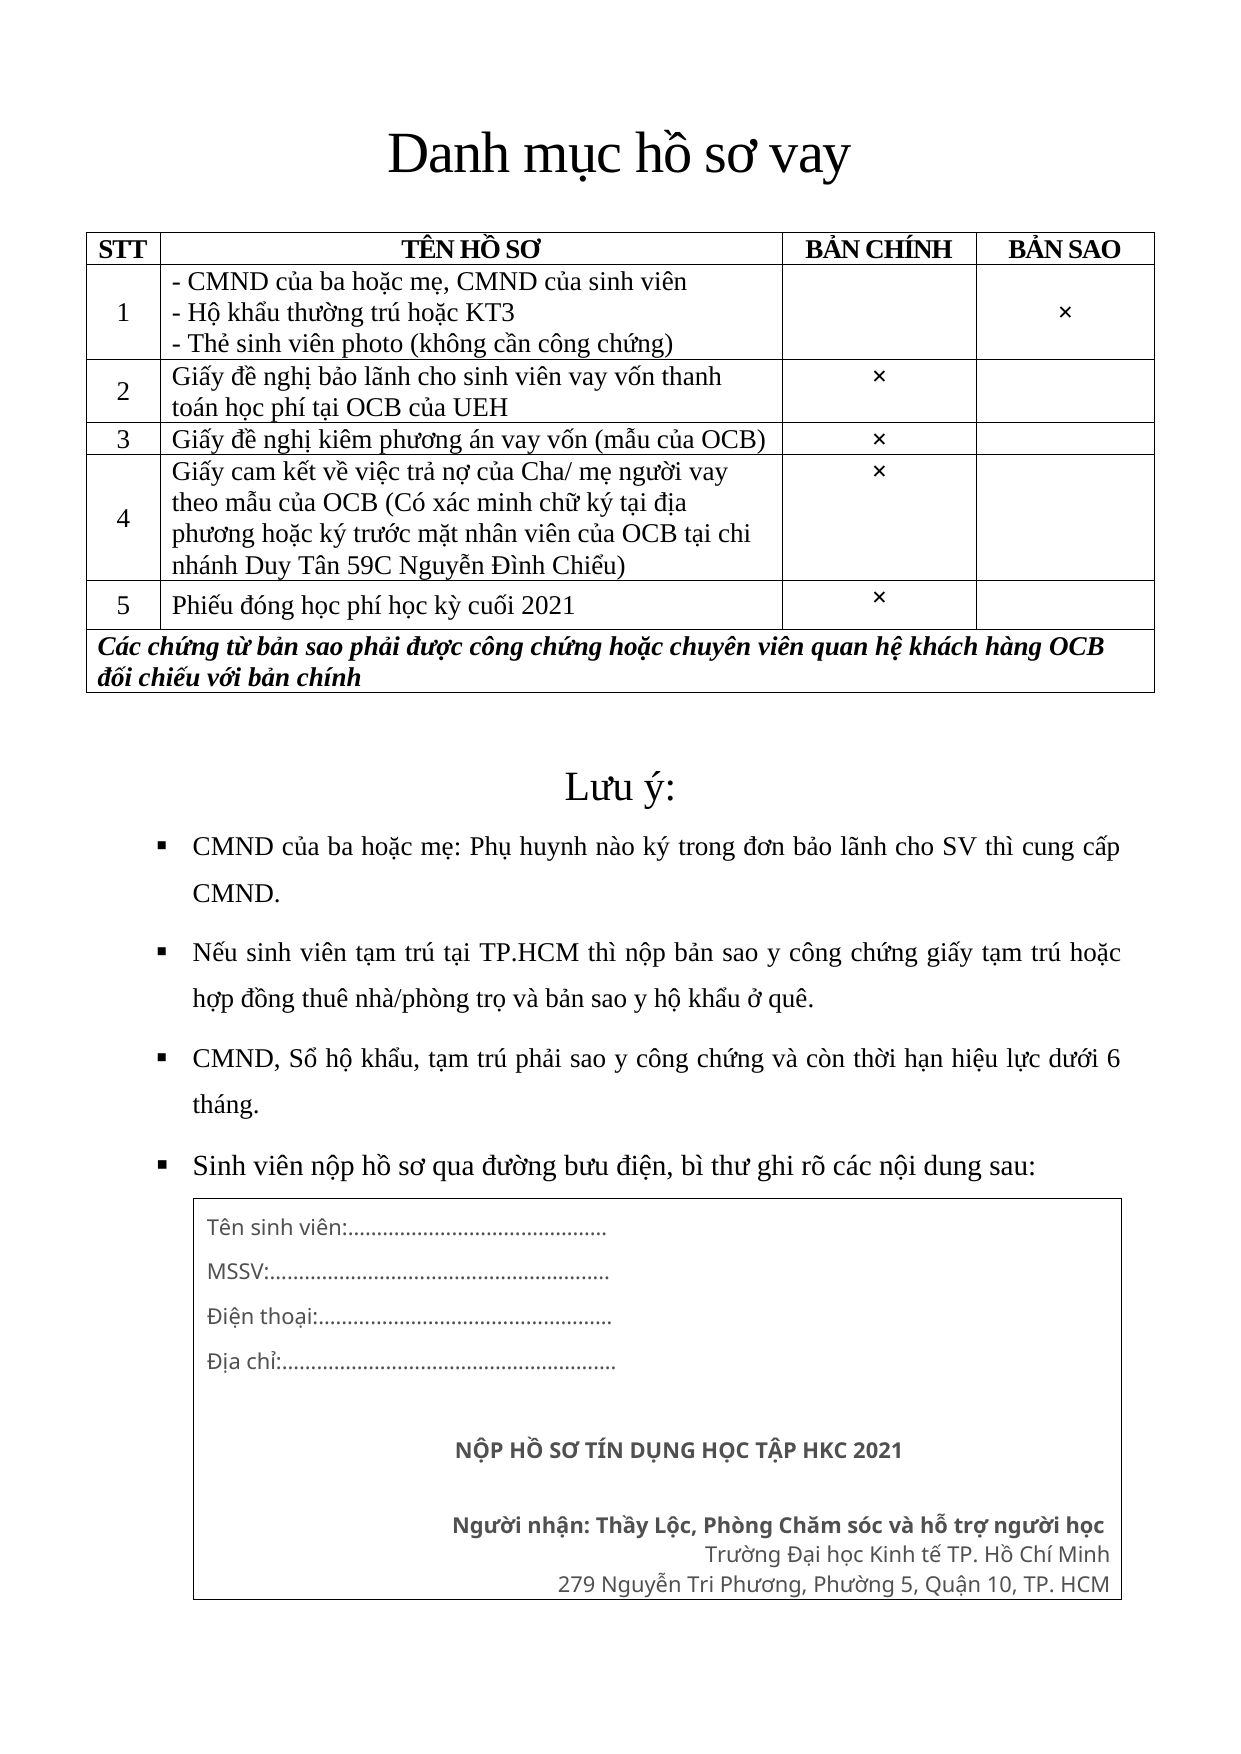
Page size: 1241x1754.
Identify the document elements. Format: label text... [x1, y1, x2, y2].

table_cell × [783, 455, 976, 580]
table_cell Giấy cam kết về việc trả nợ của Cha/ mẹ người vay theo mẫu của OCB (Có xác minh chữ ký tại địa phương hoặc ký trước mặt nhân viên của OCB tại chi nhánh Duy Tân 59C Nguyễn Đình Chiểu) [161, 455, 782, 580]
table_cell 2 [87, 360, 160, 422]
table_cell 3 [87, 423, 160, 454]
table_cell × [783, 581, 976, 629]
table_cell Giấy đề nghị bảo lãnh cho sinh viên vay vốn thanh toán học phí tại OCB của UEH [161, 360, 782, 422]
table_header BẢN SAO [977, 233, 1154, 264]
list Sinh viên nộp hồ sơ qua đường bưu điện, bì thư ghi rõ các nội dung sau: [155, 1148, 1122, 1181]
table_header BẢN CHÍNH [783, 233, 976, 264]
table_cell [977, 360, 1154, 422]
table_cell × [783, 423, 976, 454]
text Lưu ý: [118, 762, 1122, 809]
table_header TÊN HỒ SƠ [161, 233, 782, 264]
table_cell [977, 581, 1154, 629]
table_cell - CMND của ba hoặc mẹ, CMND của sinh viên - Hộ khẩu thường trú hoặc KT3 - Thẻ sinh viên photo (không cần công chứng) [161, 265, 782, 359]
table_cell Các chứng từ bản sao phải được công chứng hoặc chuyên viên quan hệ khách hàng OCB đối chiếu với bản chính [87, 630, 1154, 692]
table_cell 1 [87, 265, 160, 359]
list CMND, Sổ hộ khẩu, tạm trú phải sao y công chứng và còn thời hạn hiệu lực dưới 6 tháng. [155, 1042, 1122, 1120]
table_header STT [87, 233, 160, 264]
table_cell Phiếu đóng học phí học kỳ cuối 2021 [161, 581, 782, 629]
table_cell [783, 265, 976, 359]
title Danh mục hồ sơ vay [118, 118, 1122, 185]
table_cell × [783, 360, 976, 422]
table_cell [977, 423, 1154, 454]
list CMND của ba hoặc mẹ: Phụ huynh nào ký trong đơn bảo lãnh cho SV thì cung cấp CMND. [155, 830, 1122, 908]
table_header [194, 1199, 1121, 1599]
table_cell Giấy đề nghị kiêm phương án vay vốn (mẫu của OCB) [161, 423, 782, 454]
table_cell × [977, 265, 1154, 359]
list Nếu sinh viên tạm trú tại TP.HCM thì nộp bản sao y công chứng giấy tạm trú hoặc hợp đồng thuê nhà/phòng trọ và bản sao y hộ khẩu ở quê. [155, 936, 1122, 1014]
table_cell 5 [87, 581, 160, 629]
table_cell [977, 455, 1154, 580]
table_cell 4 [87, 455, 160, 580]
